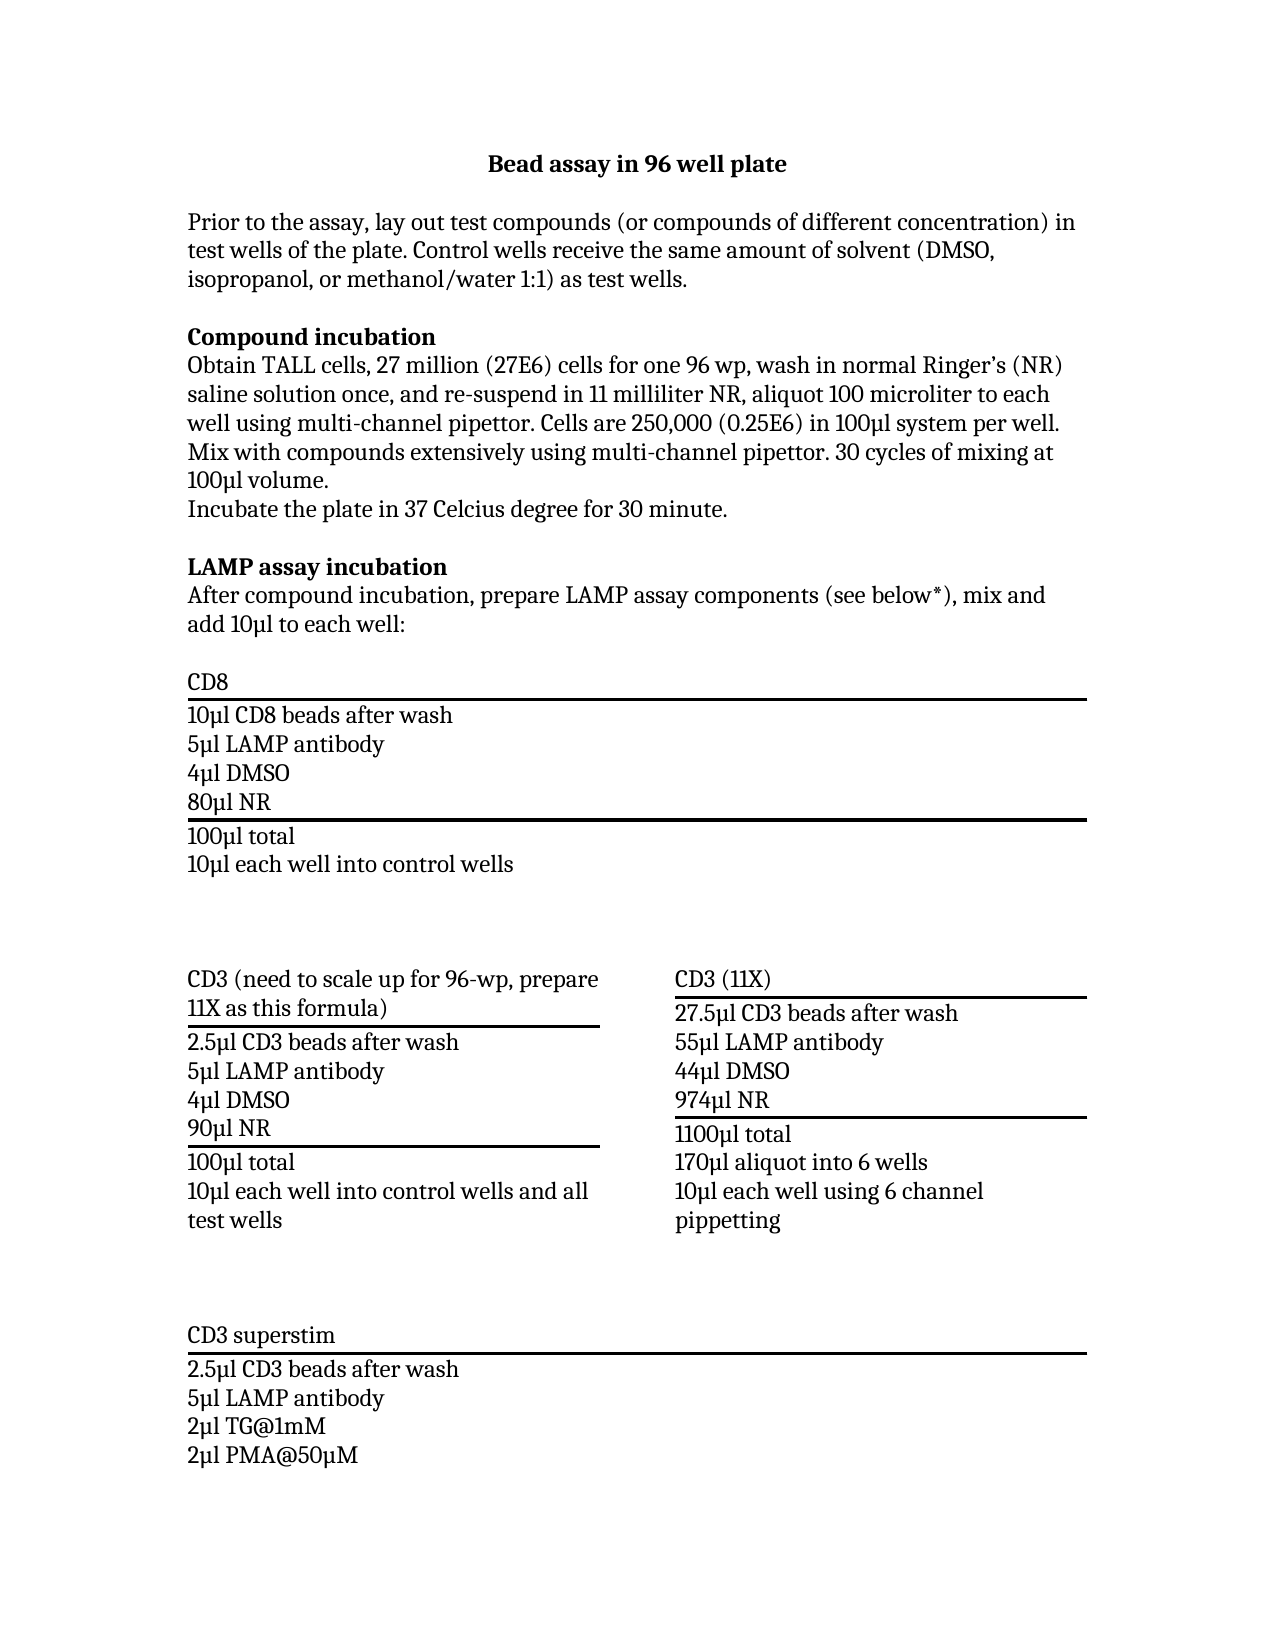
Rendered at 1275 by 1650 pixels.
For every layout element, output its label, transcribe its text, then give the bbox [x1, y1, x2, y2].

text 170µl aliquot into 6 wells [675, 1148, 1087, 1177]
text 100µl total [187, 1148, 600, 1177]
text 90µl NR [187, 1114, 600, 1148]
text CD3 superstim [187, 1321, 1087, 1355]
text CD3 (11X) [675, 965, 1087, 996]
text Mix with compounds extensively using multi-channel pipettor. 30 cycles of mixing at 100µl volume. [187, 437, 1087, 495]
text 27.5µl CD3 beads after wash [675, 999, 1087, 1028]
text LAMP assay incubation [187, 552, 1087, 581]
text 4µl DMSO [187, 759, 1087, 788]
text 2µl PMA@50µM [187, 1441, 1087, 1470]
text 1100µl total [675, 1119, 1087, 1148]
text After compound incubation, prepare LAMP assay components (see below*), mix and add 10µl to each well: [187, 581, 1087, 639]
text 5µl LAMP antibody [187, 1057, 600, 1086]
text 5µl LAMP antibody [187, 730, 1087, 759]
text Compound incubation [187, 322, 1087, 351]
text 10µl CD8 beads after wash [187, 701, 1087, 730]
text Bead assay in 96 well plate [187, 150, 1087, 179]
text 44µl DMSO [675, 1057, 1087, 1086]
text CD8 [187, 667, 1087, 701]
text CD3 (need to scale up for 96-wp, prepare 11X as this formula) [187, 965, 600, 1028]
text 10µl each well into control wells [187, 850, 1087, 879]
text 974µl NR [675, 1086, 1087, 1116]
text Obtain TALL cells, 27 million (27E6) cells for one 96 wp, wash in normal Ringer’s (NR) saline solution once, and re-suspend in 11 milliliter NR, aliquot 100 microliter to each well using multi-channel pipettor. Cells are 250,000 (0.25E6) in 100µl system per well. [187, 351, 1087, 437]
text 100µl total [187, 822, 1087, 850]
text 2µl TG@1mM [187, 1412, 1087, 1441]
text 5µl LAMP antibody [187, 1383, 1087, 1412]
text Prior to the assay, lay out test compounds (or compounds of different concentration) in test wells of the plate. Control wells receive the same amount of solvent (DMSO, isopropanol, or methanol/water 1:1) as test wells. [187, 207, 1087, 294]
text 2.5µl CD3 beads after wash [187, 1355, 1087, 1383]
text 2.5µl CD3 beads after wash [187, 1028, 600, 1057]
text Incubate the plate in 37 Celcius degree for 30 minute. [187, 495, 1087, 524]
text 10µl each well into control wells and all test wells [187, 1177, 600, 1234]
text 55µl LAMP antibody [675, 1028, 1087, 1057]
text 80µl NR [187, 788, 1087, 822]
text 10µl each well using 6 channel pippetting [675, 1177, 1087, 1234]
text 4µl DMSO [187, 1086, 600, 1114]
